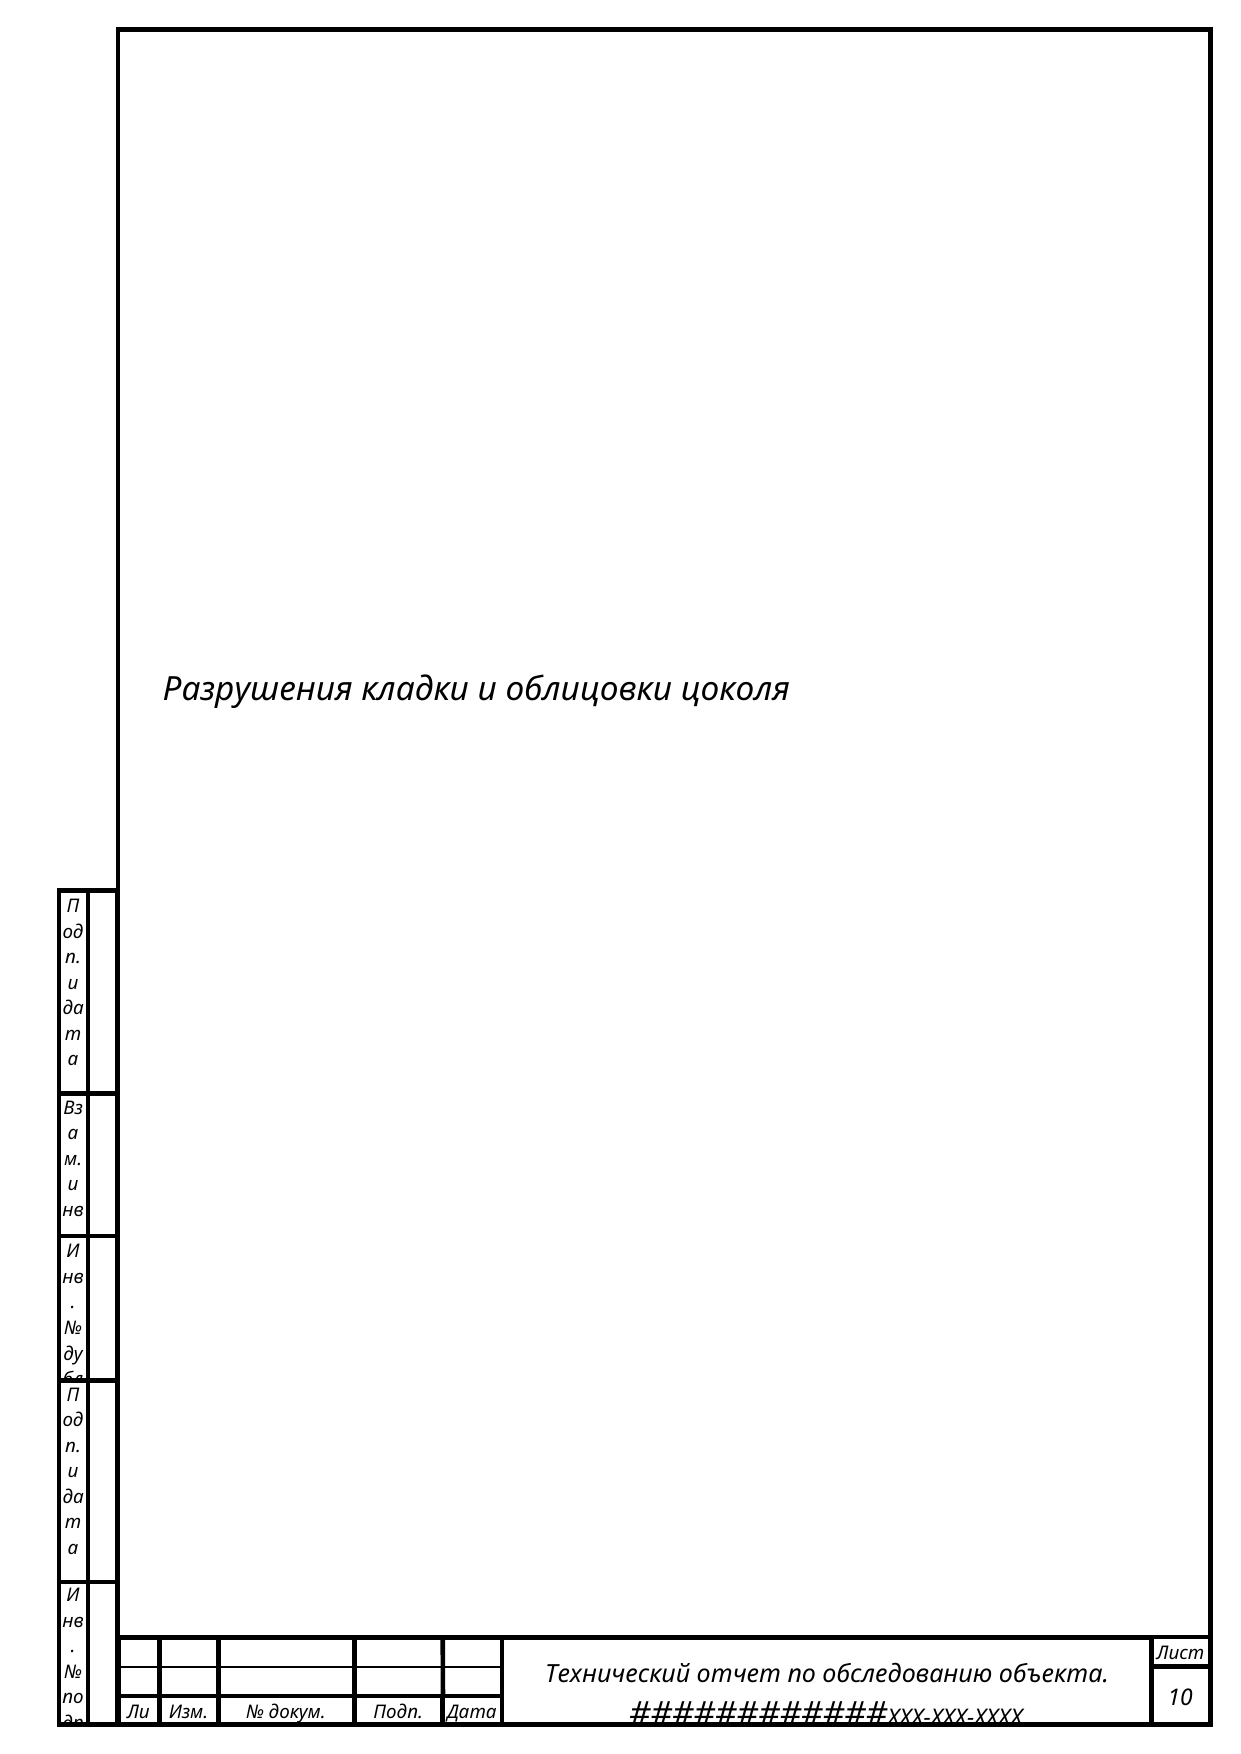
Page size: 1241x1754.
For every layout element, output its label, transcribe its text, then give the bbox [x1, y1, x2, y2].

text Разрушения кладки и облицовки цоколя [162, 664, 1181, 710]
